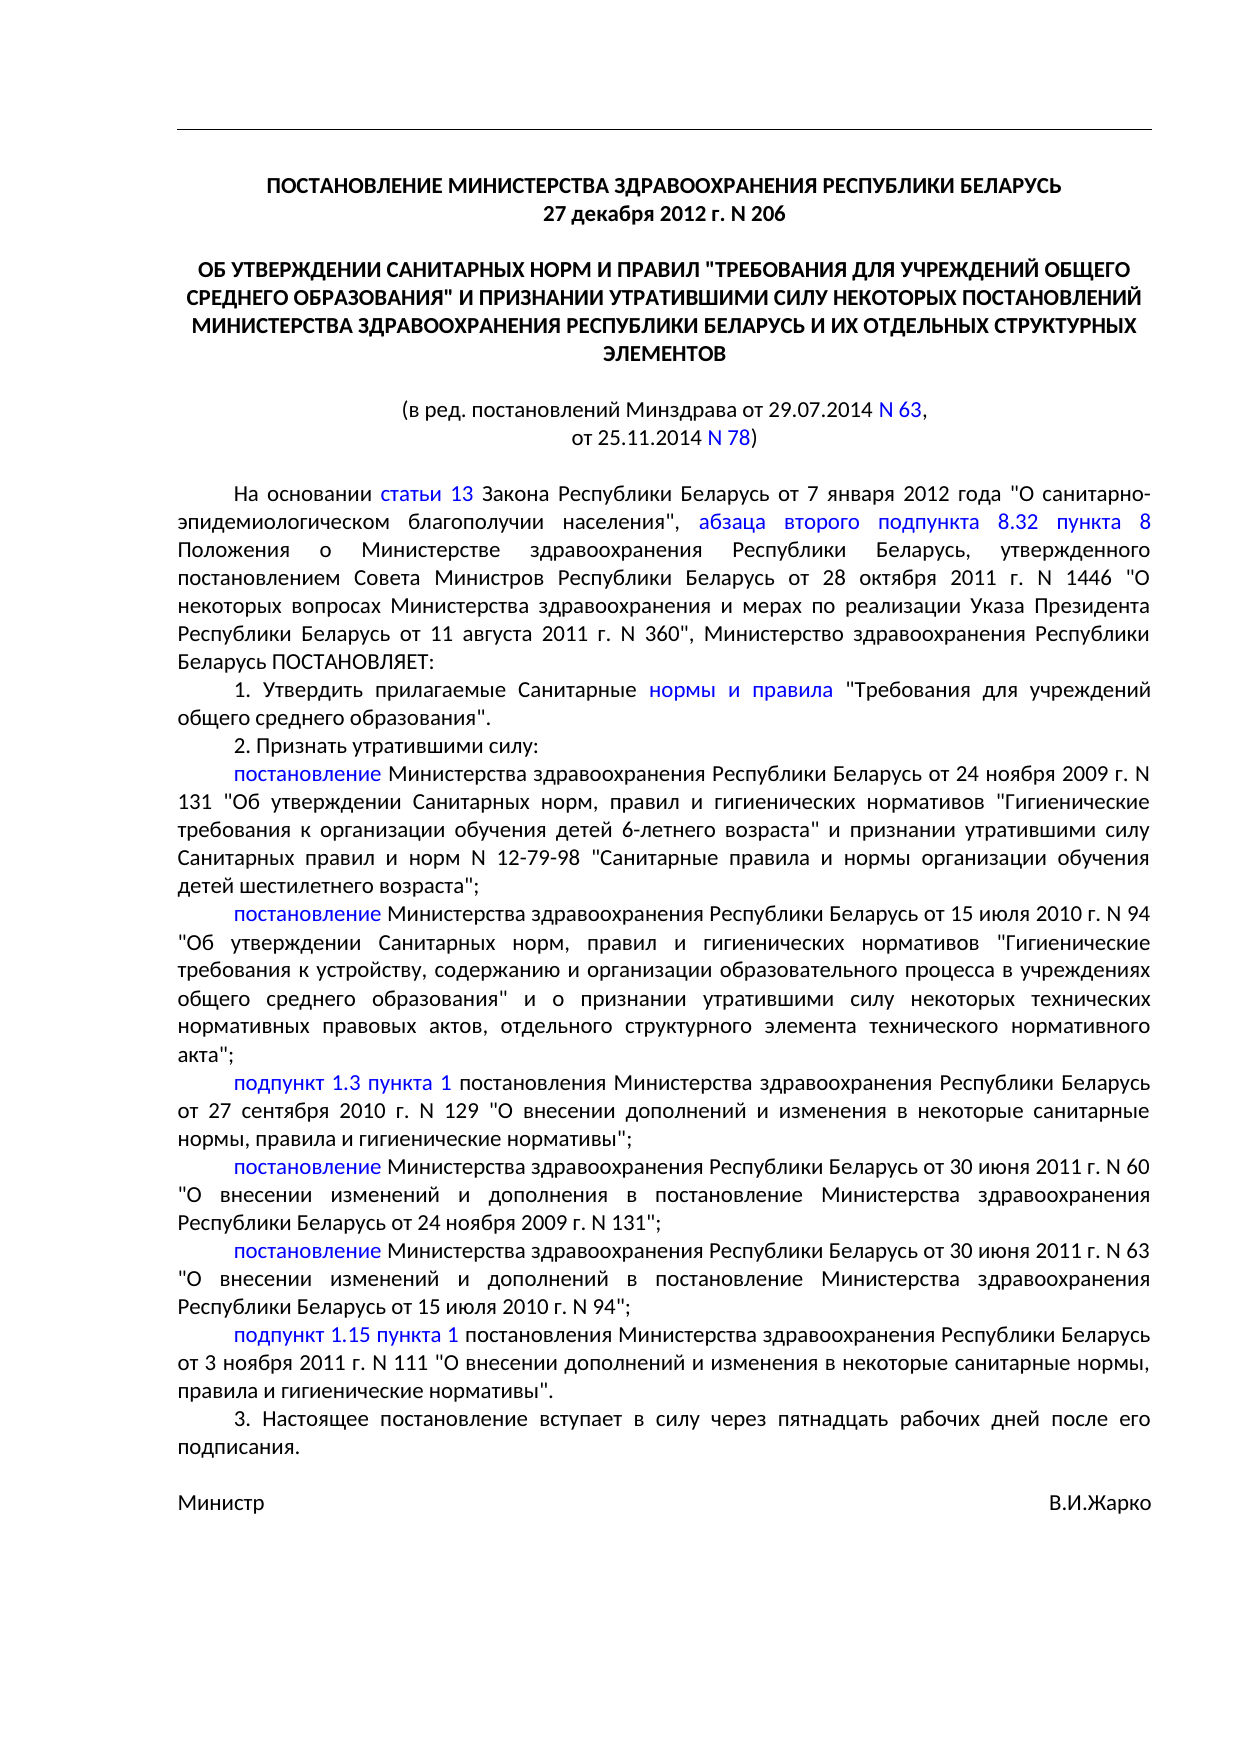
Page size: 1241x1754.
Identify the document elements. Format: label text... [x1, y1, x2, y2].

text от 25.11.2014 N 78) [177, 423, 1152, 451]
table_header В.И.Жарко [664, 1488, 1152, 1516]
text подпункт 1.15 пункта 1 постановления Министерства здравоохранения Республики Беларусь от 3 ноября 2011 г. N 111 "О внесении дополнений и изменения в некоторые санитарные нормы, правила и гигиенические нормативы". [177, 1320, 1152, 1404]
text подпункт 1.3 пункта 1 постановления Министерства здравоохранения Республики Беларусь от 27 сентября 2010 г. N 129 "О внесении дополнений и изменения в некоторые санитарные нормы, правила и гигиенические нормативы"; [177, 1068, 1152, 1152]
text постановление Министерства здравоохранения Республики Беларусь от 30 июня 2011 г. N 60 "О внесении изменений и дополнения в постановление Министерства здравоохранения Республики Беларусь от 24 ноября 2009 г. N 131"; [177, 1152, 1152, 1236]
text ОБ УТВЕРЖДЕНИИ САНИТАРНЫХ НОРМ И ПРАВИЛ "ТРЕБОВАНИЯ ДЛЯ УЧРЕЖДЕНИЙ ОБЩЕГО СРЕДНЕГО ОБРАЗОВАНИЯ" И ПРИЗНАНИИ УТРАТИВШИМИ СИЛУ НЕКОТОРЫХ ПОСТАНОВЛЕНИЙ МИНИСТЕРСТВА ЗДРАВООХРАНЕНИЯ РЕСПУБЛИКИ БЕЛАРУСЬ И ИХ ОТДЕЛЬНЫХ СТРУКТУРНЫХ ЭЛЕМЕНТОВ [177, 255, 1152, 367]
text На основании статьи 13 Закона Республики Беларусь от 7 января 2012 года "О санитарно-эпидемиологическом благополучии населения", абзаца второго подпункта 8.32 пункта 8 Положения о Министерстве здравоохранения Республики Беларусь, утвержденного постановлением Совета Министров Республики Беларусь от 28 октября 2011 г. N 1446 "О некоторых вопросах Министерства здравоохранения и мерах по реализации Указа Президента Республики Беларусь от 11 августа 2011 г. N 360", Министерство здравоохранения Республики Беларусь ПОСТАНОВЛЯЕТ: [177, 479, 1152, 675]
text 3. Настоящее постановление вступает в силу через пятнадцать рабочих дней после его подписания. [177, 1404, 1152, 1460]
text постановление Министерства здравоохранения Республики Беларусь от 15 июля 2010 г. N 94 "Об утверждении Санитарных норм, правил и гигиенических нормативов "Гигиенические требования к устройству, содержанию и организации образовательного процесса в учреждениях общего среднего образования" и о признании утратившими силу некоторых технических нормативных правовых актов, отдельного структурного элемента технического нормативного акта"; [177, 899, 1152, 1068]
text постановление Министерства здравоохранения Республики Беларусь от 30 июня 2011 г. N 63 "О внесении изменений и дополнений в постановление Министерства здравоохранения Республики Беларусь от 15 июля 2010 г. N 94"; [177, 1236, 1152, 1320]
text 27 декабря 2012 г. N 206 [177, 199, 1152, 227]
text ПОСТАНОВЛЕНИЕ МИНИСТЕРСТВА ЗДРАВООХРАНЕНИЯ РЕСПУБЛИКИ БЕЛАРУСЬ [177, 171, 1152, 199]
text 1. Утвердить прилагаемые Санитарные нормы и правила "Требования для учреждений общего среднего образования". [177, 675, 1152, 731]
table_header Министр [177, 1488, 664, 1516]
text (в ред. постановлений Минздрава от 29.07.2014 N 63, [177, 395, 1152, 423]
text 2. Признать утратившими силу: [177, 731, 1152, 759]
text постановление Министерства здравоохранения Республики Беларусь от 24 ноября 2009 г. N 131 "Об утверждении Санитарных норм, правил и гигиенических нормативов "Гигиенические требования к организации обучения детей 6-летнего возраста" и признании утратившими силу Санитарных правил и норм N 12-79-98 "Санитарные правила и нормы организации обучения детей шестилетнего возраста"; [177, 759, 1152, 899]
